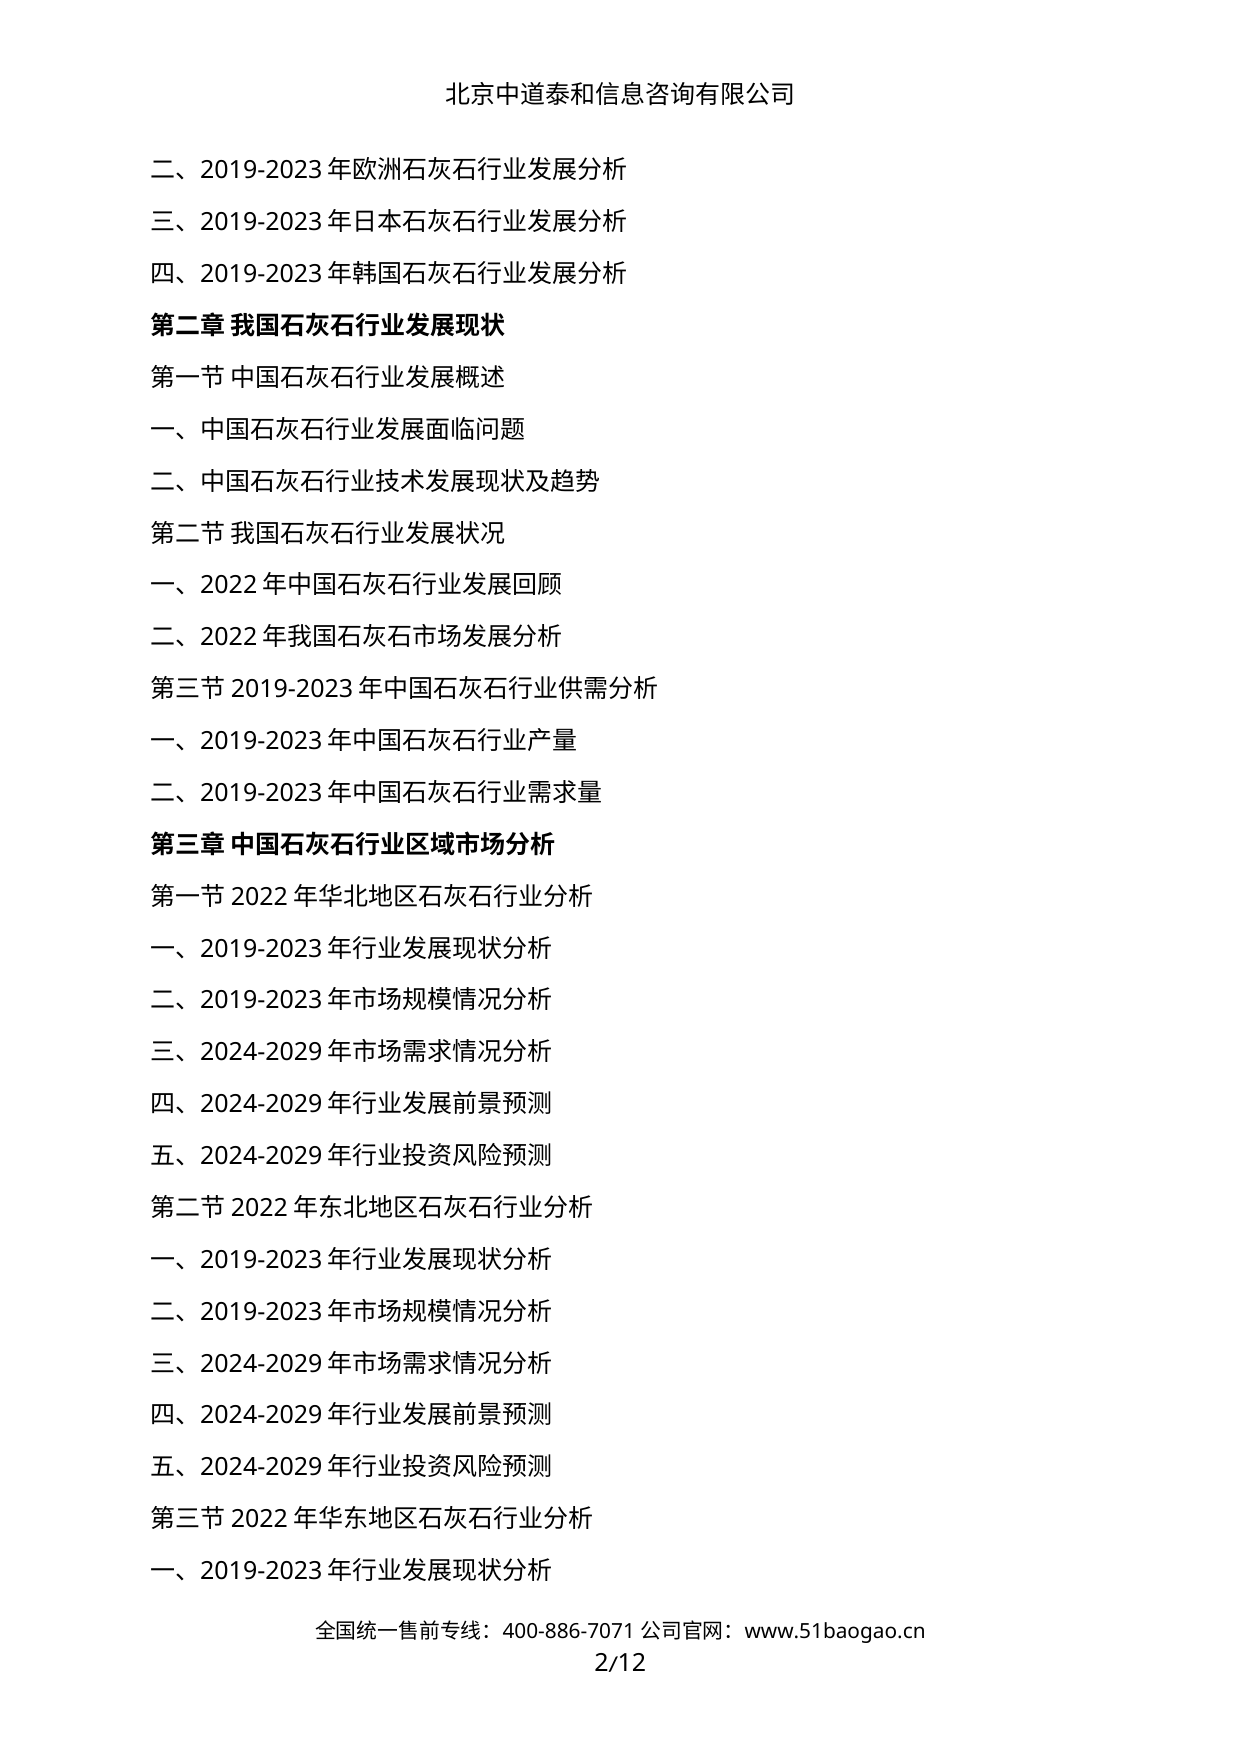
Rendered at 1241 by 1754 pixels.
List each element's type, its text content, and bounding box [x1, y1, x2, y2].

text 第二节 2022年东北地区石灰石行业分析 [150, 1187, 1090, 1224]
text 二、2019-2023年中国石灰石行业需求量 [150, 772, 1090, 809]
text 第一节 2022年华北地区石灰石行业分析 [150, 876, 1090, 912]
text 四、2024-2029年行业发展前景预测 [150, 1395, 1090, 1431]
text 三、2024-2029年市场需求情况分析 [150, 1343, 1090, 1379]
text 三、2019-2023年日本石灰石行业发展分析 [150, 202, 1090, 238]
text 一、2019-2023年行业发展现状分析 [150, 1239, 1090, 1276]
text 二、2019-2023年欧洲石灰石行业发展分析 [150, 150, 1090, 186]
text 五、2024-2029年行业投资风险预测 [150, 1136, 1090, 1172]
text 一、2019-2023年行业发展现状分析 [150, 928, 1090, 964]
text 二、2019-2023年市场规模情况分析 [150, 1291, 1090, 1327]
text 一、2019-2023年行业发展现状分析 [150, 1551, 1090, 1587]
text 一、2022年中国石灰石行业发展回顾 [150, 565, 1090, 601]
text 第三节 2019-2023年中国石灰石行业供需分析 [150, 669, 1090, 705]
text 二、中国石灰石行业技术发展现状及趋势 [150, 461, 1090, 497]
text 一、中国石灰石行业发展面临问题 [150, 409, 1090, 446]
text 二、2019-2023年市场规模情况分析 [150, 980, 1090, 1016]
text 一、2019-2023年中国石灰石行业产量 [150, 721, 1090, 757]
text 第三章 中国石灰石行业区域市场分析 [150, 824, 1090, 861]
text 第二节 我国石灰石行业发展状况 [150, 513, 1090, 549]
text 四、2024-2029年行业发展前景预测 [150, 1084, 1090, 1120]
text 四、2019-2023年韩国石灰石行业发展分析 [150, 254, 1090, 290]
text 二、2022年我国石灰石市场发展分析 [150, 617, 1090, 653]
text 第一节 中国石灰石行业发展概述 [150, 357, 1090, 394]
text 第二章 我国石灰石行业发展现状 [150, 306, 1090, 342]
text 第三节 2022年华东地区石灰石行业分析 [150, 1499, 1090, 1535]
text 五、2024-2029年行业投资风险预测 [150, 1447, 1090, 1483]
text 三、2024-2029年市场需求情况分析 [150, 1032, 1090, 1068]
